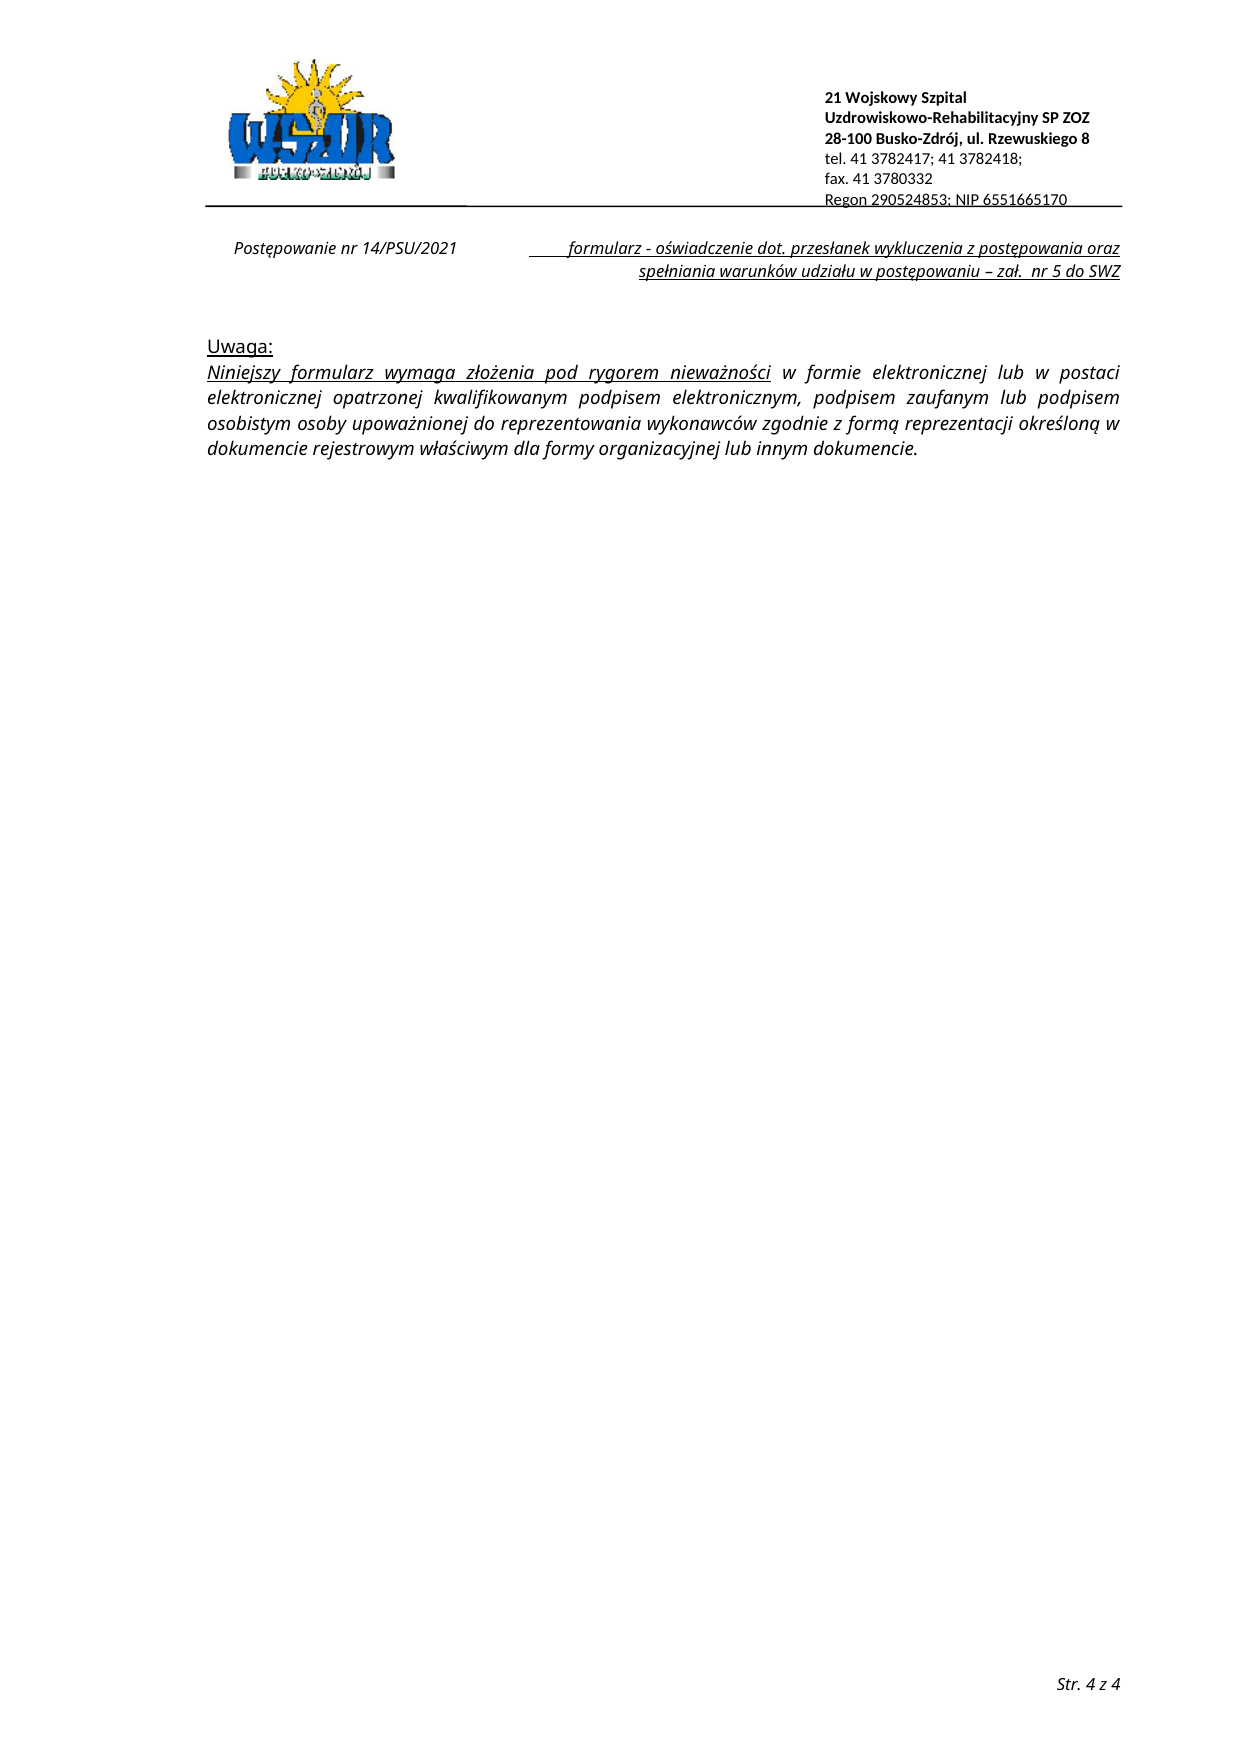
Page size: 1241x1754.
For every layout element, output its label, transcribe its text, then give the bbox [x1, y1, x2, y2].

text Uwaga: [207, 333, 1122, 359]
text Niniejszy formularz wymaga złożenia pod rygorem nieważności w formie elektronicznej lub w postaci elektronicznej opatrzonej kwalifikowanym podpisem elektronicznym, podpisem zaufanym lub podpisem osobistym osoby upoważnionej do reprezentowania wykonawców zgodnie z formą reprezentacji określoną w dokumencie rejestrowym właściwym dla formy organizacyjnej lub innym dokumencie. [207, 359, 1122, 461]
picture [228, 59, 395, 180]
